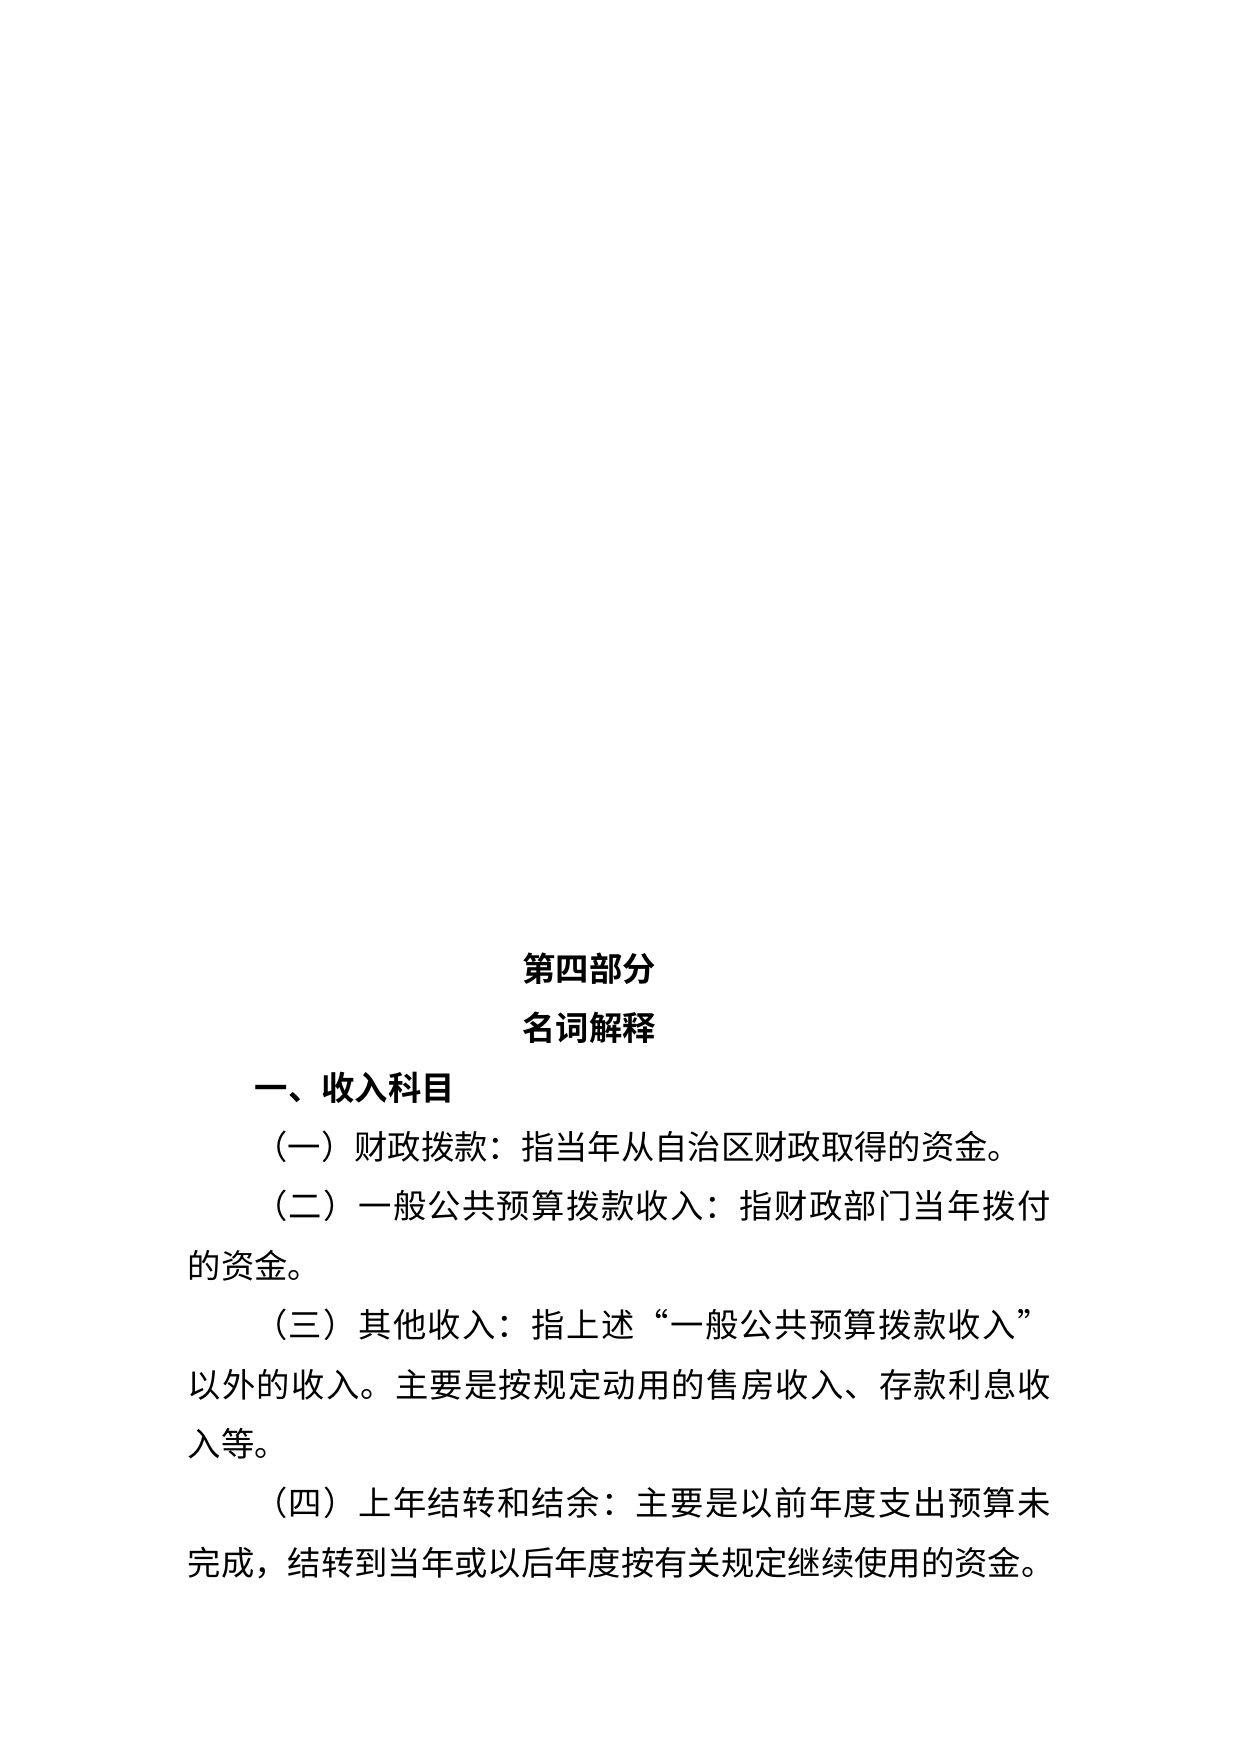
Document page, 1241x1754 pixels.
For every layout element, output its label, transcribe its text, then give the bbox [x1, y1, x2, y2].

text 第四部分 [187, 934, 1053, 993]
text （三）其他收入：指上述“一般公共预算拨款收入”以外的收入。主要是按规定动用的售房收入、存款利息收入等。 [187, 1290, 1053, 1468]
text （一）财政拨款：指当年从自治区财政取得的资金。 [187, 1112, 1053, 1171]
text （四）上年结转和结余：主要是以前年度支出预算未完成，结转到当年或以后年度按有关规定继续使用的资金。 [187, 1468, 1053, 1587]
text 名词解释 [187, 993, 1053, 1053]
text （二）一般公共预算拨款收入：指财政部门当年拨付的资金。 [187, 1171, 1053, 1290]
text 一、收入科目 [187, 1053, 1053, 1112]
